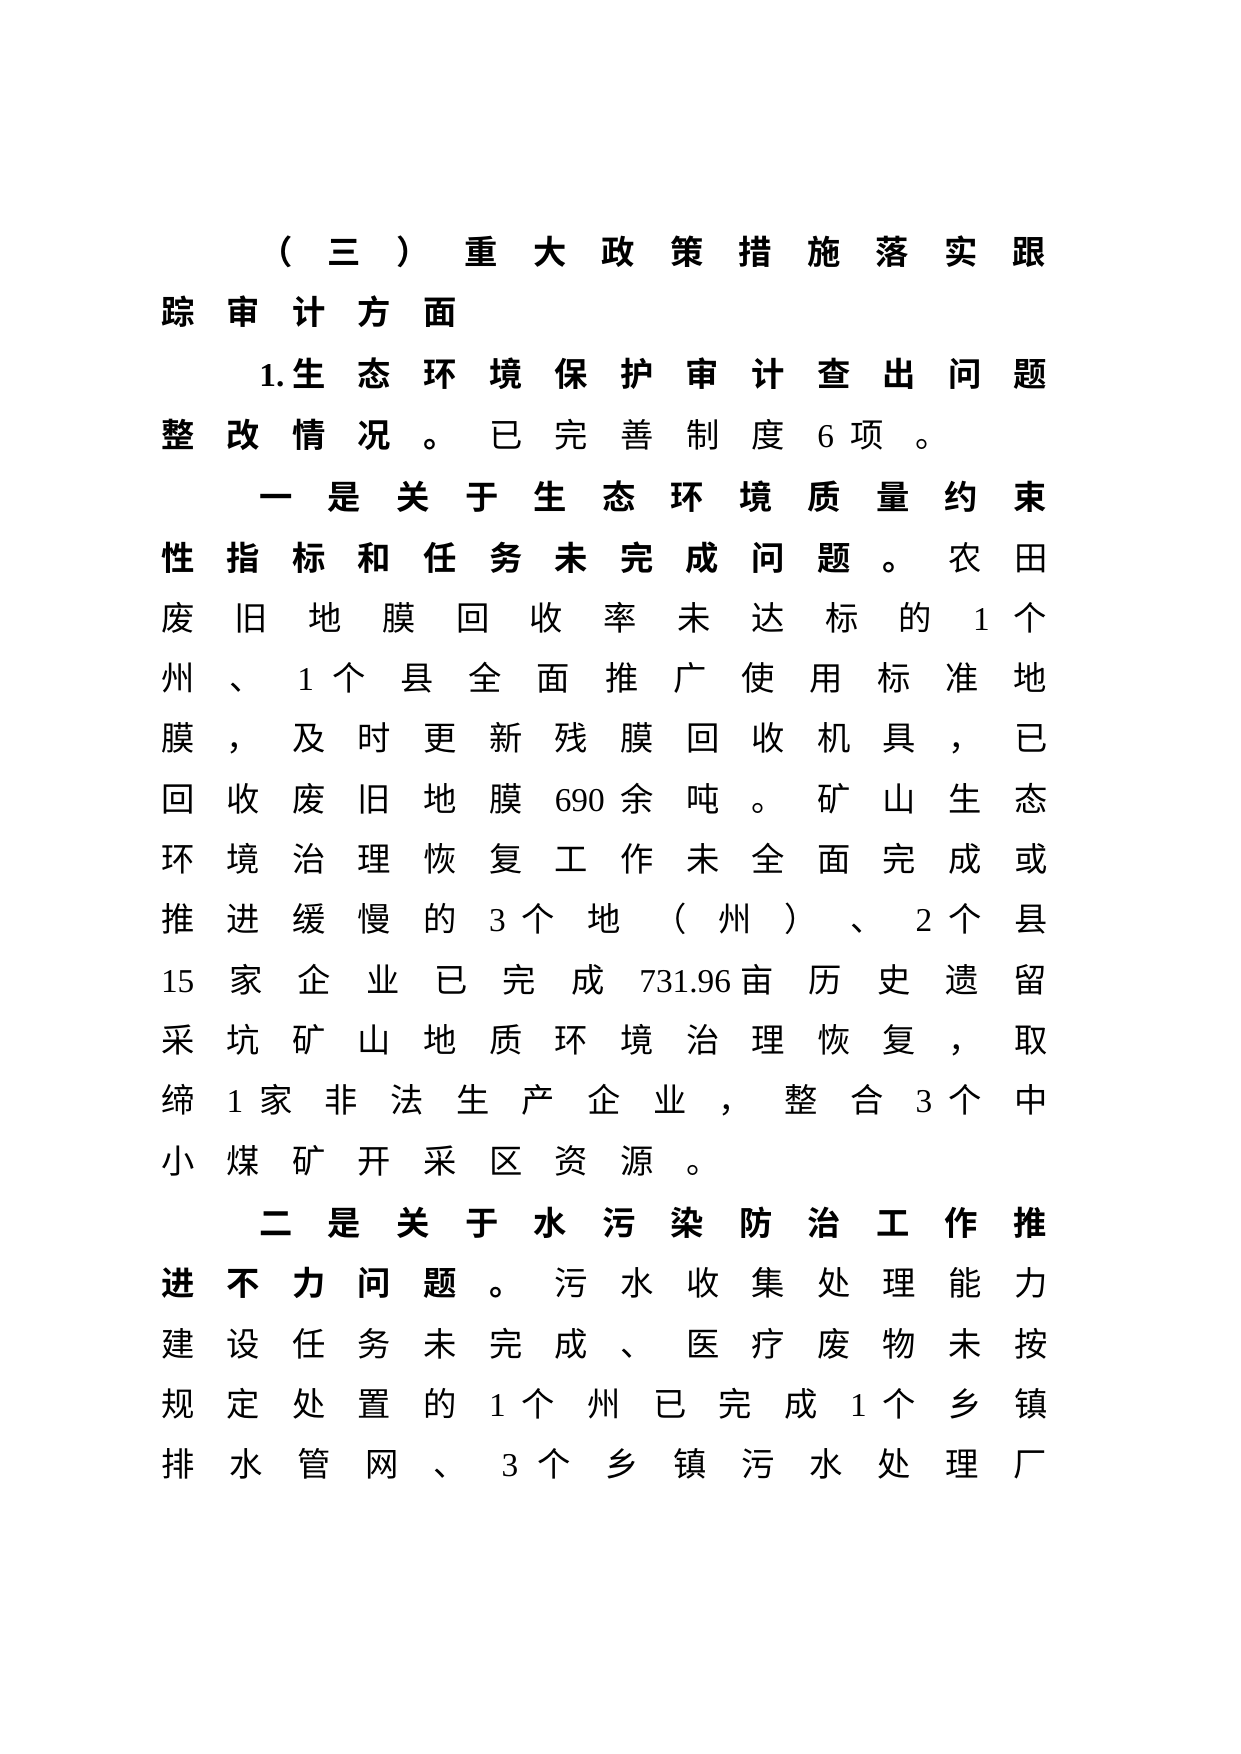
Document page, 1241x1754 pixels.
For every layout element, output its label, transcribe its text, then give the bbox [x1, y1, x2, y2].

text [152, 1191, 1088, 1494]
list 1.生态环境保护审计查出问题整改情况。已完善制度6项。 [152, 342, 1088, 465]
text 一是关于生态环境质量约束性指标和任务未完成问题。农田废旧地膜回收率未达标的1个州、1个县全面推广使用标准地膜，及时更新残膜回收机具，已回收废旧地膜690余吨。矿山生态环境治理恢复工作未全面完成或推进缓慢的3个地（州）、2个县15家企业已完成731.96亩历史遗留采坑矿山地质环境治理恢复，取缔1家非法生产企业，整合3个中小煤矿开采区资源。 [152, 465, 1088, 1191]
list （三）重大政策措施落实跟踪审计方面 [152, 219, 1088, 342]
